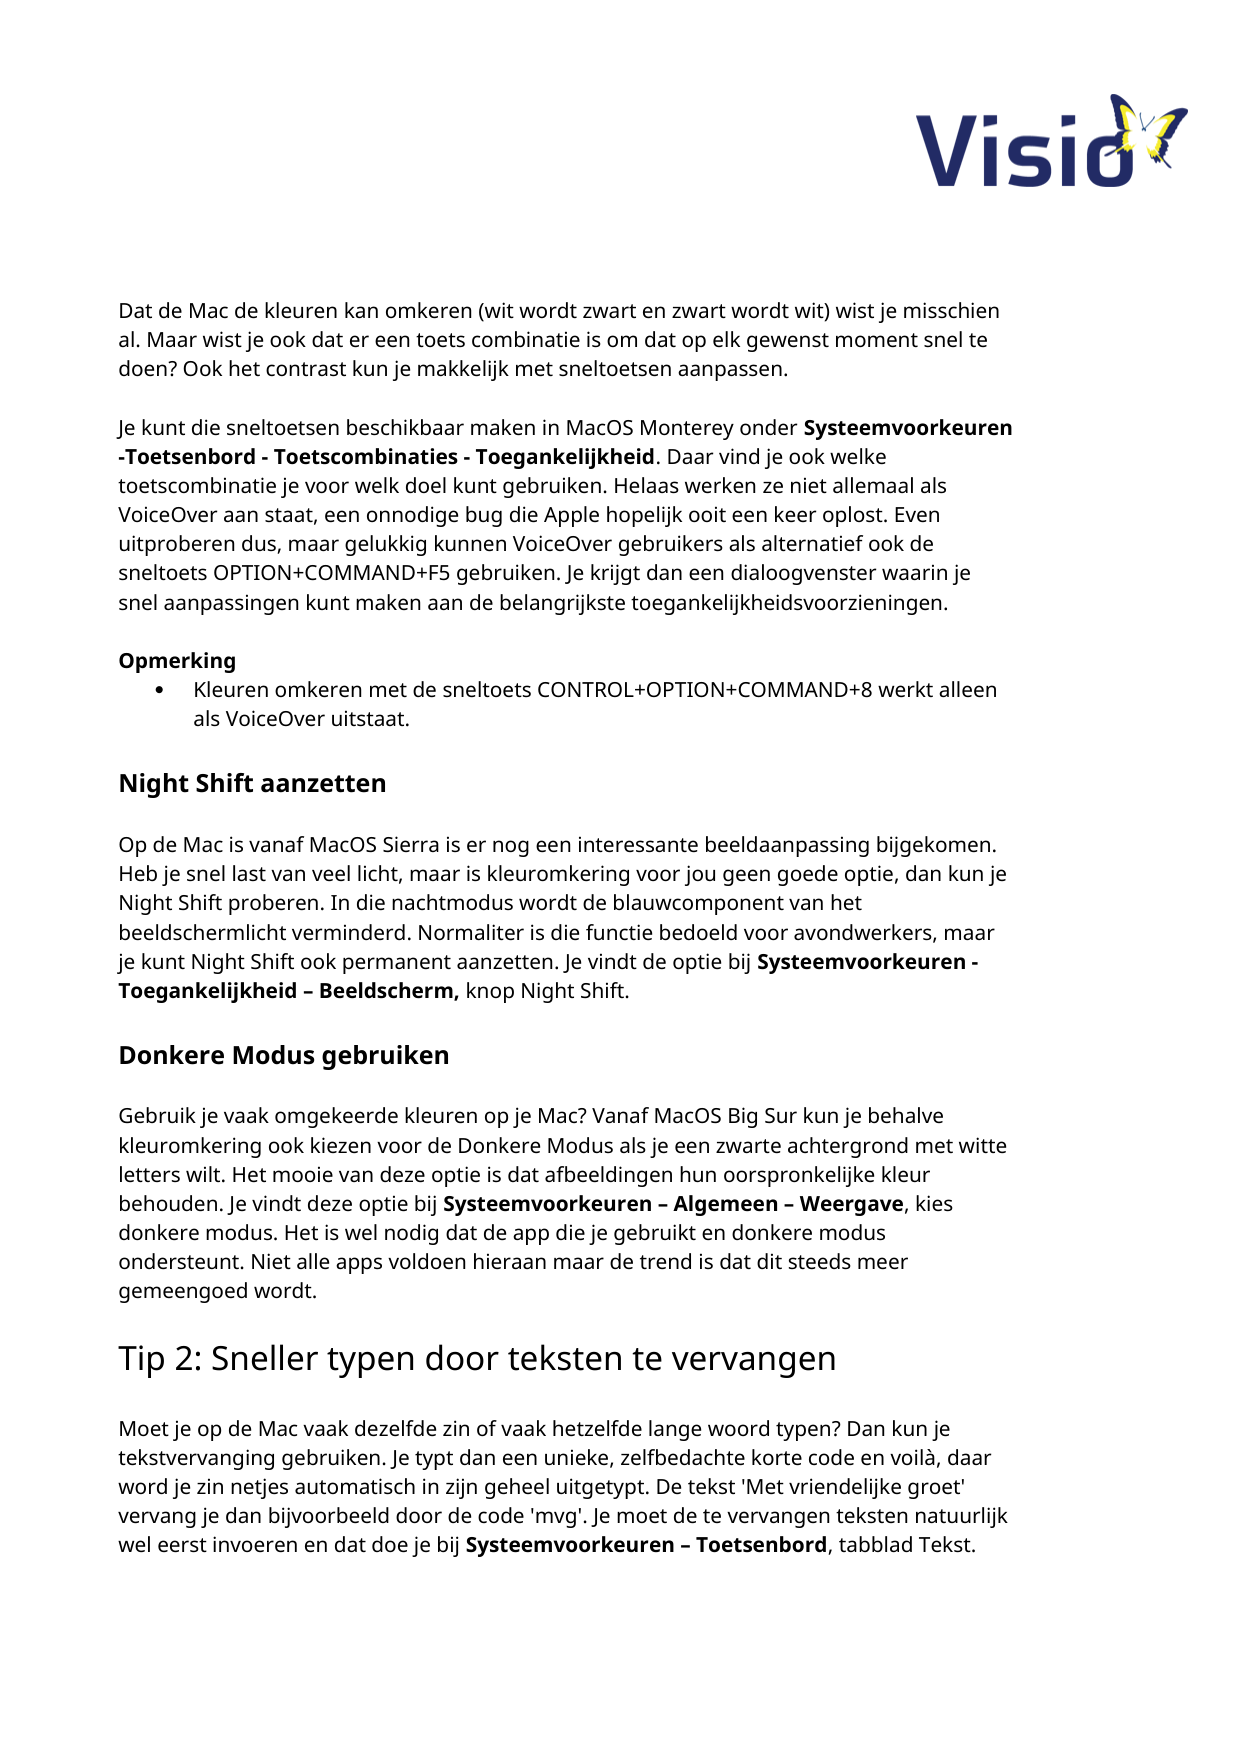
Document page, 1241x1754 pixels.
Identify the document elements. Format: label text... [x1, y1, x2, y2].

subtitle Donkere Modus gebruiken [118, 1038, 1016, 1072]
subtitle Night Shift aanzetten [118, 766, 1016, 800]
list Kleuren omkeren met de sneltoets CONTROL+OPTION+COMMAND+8 werkt alleen als VoiceOver uitstaat. [156, 674, 1016, 733]
picture [904, 89, 1199, 190]
text Op de Mac is vanaf MacOS Sierra is er nog een interessante beeldaanpassing bijgekomen. Heb je snel last van veel licht, maar is kleuromkering voor jou geen goede optie, dan kun je Night Shift proberen. In die nachtmodus wordt de blauwcomponent van het beeldschermlicht verminderd. Normaliter is die functie bedoeld voor avondwerkers, maar je kunt Night Shift ook permanent aanzetten. Je vindt de optie bij Systeemvoorkeuren - Toegankelijkheid – Beeldscherm, knop Night Shift. [118, 829, 1016, 1004]
text Moet je op de Mac vaak dezelfde zin of vaak hetzelfde lange woord typen? Dan kun je tekstvervanging gebruiken. Je typt dan een unieke, zelfbedachte korte code en voilà, daar word je zin netjes automatisch in zijn geheel uitgetypt. De tekst 'Met vriendelijke groet' vervang je dan bijvoorbeeld door de code 'mvg'. Je moet de te vervangen teksten natuurlijk wel eerst invoeren en dat doe je bij Systeemvoorkeuren – Toetsenbord, tabblad Tekst. [118, 1413, 1016, 1559]
subtitle Tip 2: Sneller typen door teksten te vervangen [118, 1334, 1016, 1380]
text Gebruik je vaak omgekeerde kleuren op je Mac? Vanaf MacOS Big Sur kun je behalve kleuromkering ook kiezen voor de Donkere Modus als je een zwarte achtergrond met witte letters wilt. Het mooie van deze optie is dat afbeeldingen hun oorspronkelijke kleur behouden. Je vindt deze optie bij Systeemvoorkeuren – Algemeen – Weergave, kies donkere modus. Het is wel nodig dat de app die je gebruikt en donkere modus ondersteunt. Niet alle apps voldoen hieraan maar de trend is dat dit steeds meer gemeengoed wordt. [118, 1101, 1016, 1305]
text Opmerking [118, 645, 1016, 674]
text Dat de Mac de kleuren kan omkeren (wit wordt zwart en zwart wordt wit) wist je misschien al. Maar wist je ook dat er een toets combinatie is om dat op elk gewenst moment snel te doen? Ook het contrast kun je makkelijk met sneltoetsen aanpassen. [118, 295, 1016, 383]
text Je kunt die sneltoetsen beschikbaar maken in MacOS Monterey onder Systeemvoorkeuren -Toetsenbord - Toetscombinaties - Toegankelijkheid. Daar vind je ook welke toetscombinatie je voor welk doel kunt gebruiken. Helaas werken ze niet allemaal als VoiceOver aan staat, een onnodige bug die Apple hopelijk ooit een keer oplost. Even uitproberen dus, maar gelukkig kunnen VoiceOver gebruikers als alternatief ook de sneltoets OPTION+COMMAND+F5 gebruiken. Je krijgt dan een dialoogvenster waarin je snel aanpassingen kunt maken aan de belangrijkste toegankelijkheidsvoorzieningen. [118, 412, 1016, 616]
